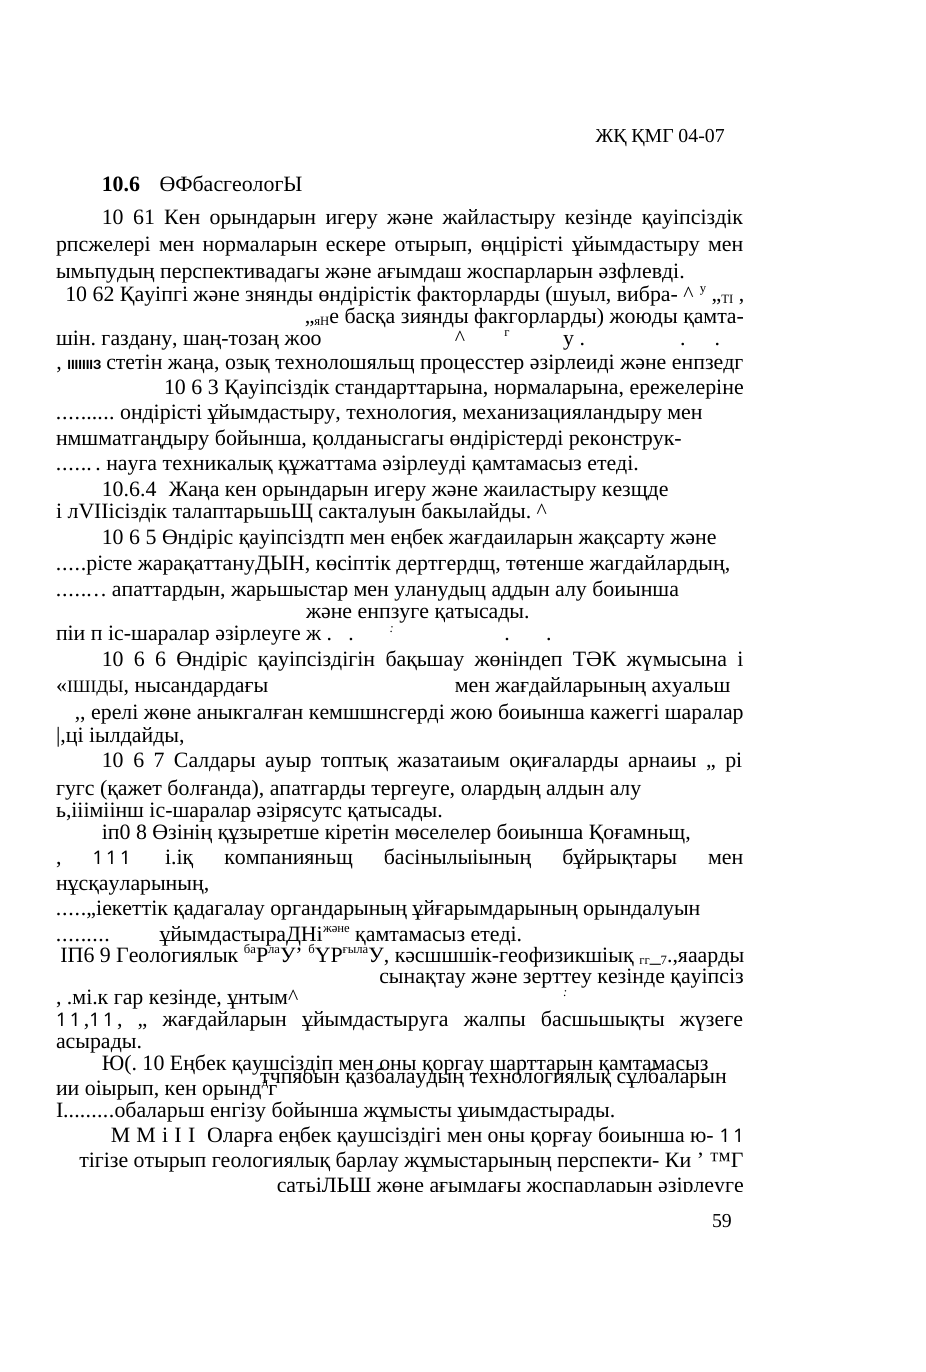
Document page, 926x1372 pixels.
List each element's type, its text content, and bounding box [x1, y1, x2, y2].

text і лVIIісіздік талаптарьшьЩ сакталуын бакылайды. ^ [56, 501, 744, 523]
text ондірісті ұйымдастыру, технология, механизацияландыру мен [56, 400, 744, 425]
text , 111 і.іқ компанияньщ басінылыіының бұйрықтары мен нұсқауларының, [56, 844, 744, 895]
text Ю(. 10 Еңбек қаушсіздіп мен оны қоргау шарттарын қамтамасыз [56, 1053, 744, 1075]
text іп0 8 Өзінің құзыретше кіретін мөселелер боиынша Қоғамньщ, [56, 822, 744, 844]
text ұйымдастыраДНіжәне қамтамасыз етеді. [56, 921, 744, 946]
text нмшматгаңдыру бойынша, қолданысгагы өндірістерді реконструк- [56, 425, 744, 450]
text 11,11, „ жағдайларын ұйымдастыруга жалпы басшьшықты жүзеге асырады. [56, 1009, 744, 1053]
text 10 6 7 Салдары ауыр топтық жазатаиым оқиғаларды арнаиы „ рі гугс (қажет болғанда), апатгарды тергеуге, олардың алдын алу [56, 746, 744, 800]
text 10 6 6 Өндіріс қауіпсіздігін бақьшау жөніндеп ТӘК жүмысына і «ішіды, нысандардағы мен жағдайларының ахуальш [56, 645, 744, 698]
list обаларьш енгізу бойынша жұмысты ұиымдастырады. [56, 1098, 744, 1123]
text ІП6 9 Геологиялык баРлаУ’ бҮРғылаУ, кәсшшшік-геофизикшіық гг_7.,яаарды сынақтау және зерттеу кезінде қауіпсіз [56, 946, 744, 987]
text ЖҚ ҚМГ 04-07 [595, 127, 725, 147]
text апаттардын, жарьшыстар мен уланудыц аддын алу боиынша [56, 575, 744, 601]
text |,ці іылдайды, [56, 724, 744, 746]
text рісте жарақаттануДЫН, көсіптік дертгердщ, төтенше жагдайлардың, [56, 549, 744, 575]
text , іііііііз стетін жаңа, озық технолошяльщ процесстер әзірлеиді және енпзедг 10 6 3 Қауіпсіздік стандарттарына, нормаларына, ережелеріне [56, 350, 744, 400]
text 10 61 Кен орындарын игеру және жайластыру кезінде қауіпсіздік рпсжелері мен нормаларын ескере отырып, өңцірісті ұйымдастыру мен ымьпудың перспективадагы және ағымдаш жоспарларын әзфлевді. [56, 203, 744, 284]
text ь,іііміінш іс-шаралар әзірясутс қатысады. [56, 800, 744, 822]
text тчпяоын қазбалаудың технологиялық сұлбаларын ии оіырып, кен орынддг [56, 1075, 744, 1098]
list Жаңа кен орындарын игеру және жаиластыру кезщде [56, 476, 744, 501]
text науга техникалық құжаттама әзірлеуді қамтамасыз етеді. [56, 450, 744, 476]
text және енпзуге қатысады. [306, 601, 744, 623]
text 59 [712, 1211, 732, 1231]
list ӨФбасгеологЫ [56, 174, 744, 196]
text „іекеттік қадагалау органдарының ұйғарымдарының орындалуын [56, 895, 744, 921]
text ,, ерелі жөне аныкгалған кемшшнсгерді жою боиынша кажеггі шаралар [56, 698, 744, 724]
text 10 62 Қауіпгі және знянды өндірістік факторларды (шуыл, вибра- ^ у „ТІ ,„яНе басқа зиянды факгорларды) жоюды қамта- [56, 284, 744, 328]
text 10 6 5 Өндіріс қауіпсіздтп мен еңбек жағдаиларын жақсарту және [56, 523, 744, 549]
text , .мі.к гар кезінде, ұнтым^ : [56, 987, 744, 1009]
text піи п іс-шаралар әзірлеуге ж . . : . . [56, 623, 744, 645]
text шін. газдану, шаң-тозаң жоо ^ г у . . . [56, 328, 744, 350]
text ММіІІ Оларға еңбек қаушсіздігі мен оны қорғау боиынша ю- 11 тігізе отырып геологиялық барлау жұмыстарының перспекти- Ки ’ ™Г сатьіЛЬШ жөне ағымдағы жоспарларын әзірлеуге [56, 1123, 744, 1192]
